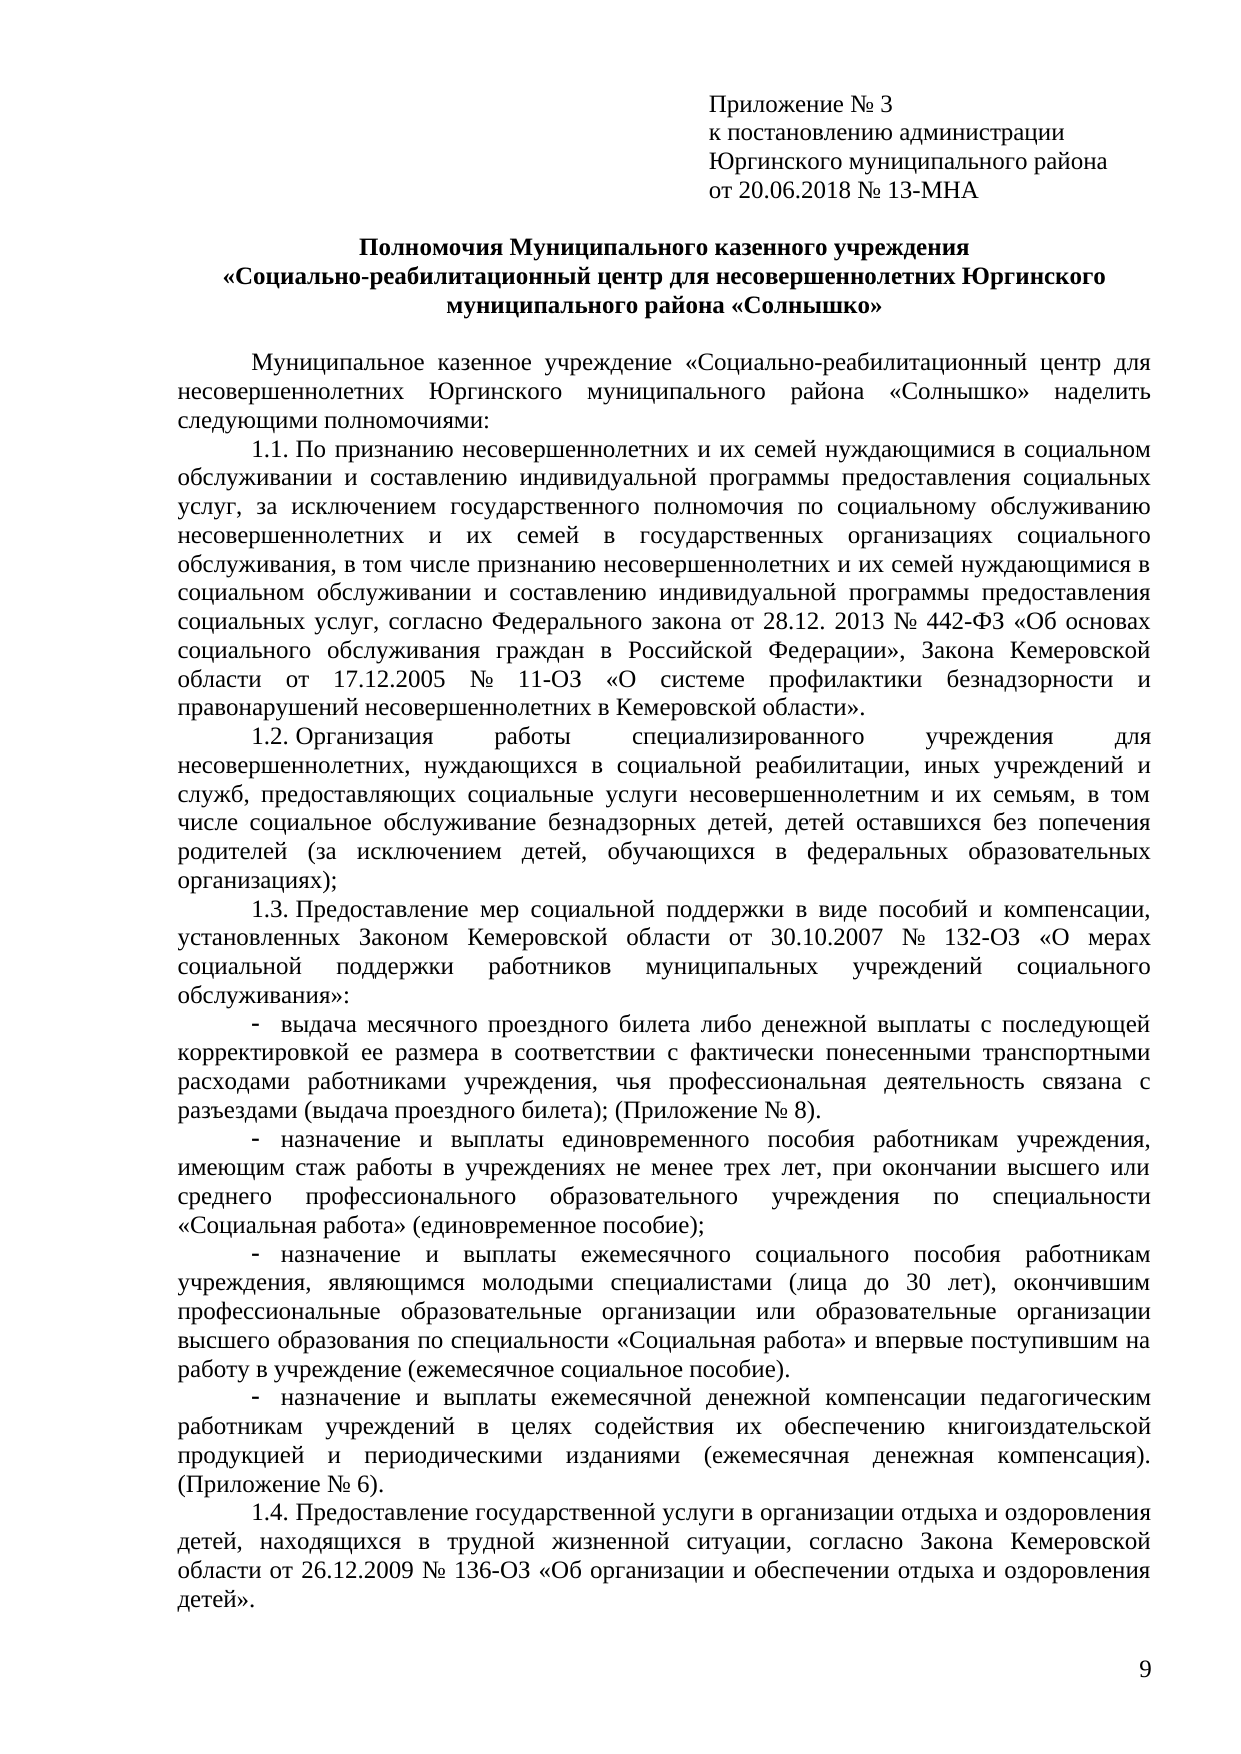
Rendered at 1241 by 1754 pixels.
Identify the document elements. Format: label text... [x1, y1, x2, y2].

list назначение и выплаты единовременного пособия работникам учреждения, имеющим стаж работы в учреждениях не менее трех лет, при окончании высшего или среднего профессионального образовательного учреждения по специальности «Социальная работа» (единовременное пособие); [177, 1124, 1152, 1239]
list назначение и выплаты ежемесячной денежной компенсации педагогическим работникам учреждений в целях содействия их обеспечению книгоиздательской продукцией и периодическими изданиями (ежемесячная денежная компенсация). (Приложение № 6). [177, 1382, 1152, 1497]
text Муниципальное казенное учреждение «Социально-реабилитационный центр для несовершеннолетних Юргинского муниципального района «Солнышко» наделить следующими полномочиями: [177, 347, 1152, 434]
list выдача месячного проездного билета либо денежной выплаты с последующей корректировкой ее размера в соответствии с фактически понесенными транспортными расходами работниками учреждения, чья профессиональная деятельность связана с разъездами (выдача проездного билета); (Приложение № 8). [177, 1009, 1152, 1124]
text к постановлению администрации [709, 117, 1152, 146]
list Предоставление мер социальной поддержки в виде пособий и компенсации, установленных Законом Кемеровской области от 30.10.2007 № 132-ОЗ «О мерах социальной поддержки работников муниципальных учреждений социального обслуживания»: [177, 894, 1152, 1009]
text от 20.06.2018 № 13-МНА [709, 175, 1152, 204]
list Организация работы специализированного учреждения для несовершеннолетних, нуждающихся в социальной реабилитации, иных учреждений и служб, предоставляющих социальные услуги несовершеннолетним и их семьям, в том числе социальное обслуживание безнадзорных детей, детей оставшихся без попечения родителей (за исключением детей, обучающихся в федеральных образовательных организациях); [177, 721, 1152, 894]
text Полномочия Муниципального казенного учреждения [177, 232, 1152, 261]
list По признанию несовершеннолетних и их семей нуждающимися в социальном обслуживании и составлению индивидуальной программы предоставления социальных услуг, за исключением государственного полномочия по социальному обслуживанию несовершеннолетних и их семей в государственных организациях социального обслуживания, в том числе признанию несовершеннолетних и их семей нуждающимися в социальном обслуживании и составлению индивидуальной программы предоставления социальных услуг, согласно Федерального закона от 28.12. 2013 № 442-ФЗ «Об основах социального обслуживания граждан в Российской Федерации», Закона Кемеровской области от 17.12.2005 № 11-ОЗ «О системе профилактики безнадзорности и правонарушений несовершеннолетних в Кемеровской области». [177, 434, 1152, 721]
list Предоставление государственной услуги в организации отдыха и оздоровления детей, находящихся в трудной жизненной ситуации, согласно Закона Кемеровской области от 26.12.2009 № 136-ОЗ «Об организации и обеспечении отдыха и оздоровления детей». [177, 1497, 1152, 1612]
list назначение и выплаты ежемесячного социального пособия работникам учреждения, являющимся молодыми специалистами (лица до 30 лет), окончившим профессиональные образовательные организации или образовательные организации высшего образования по специальности «Социальная работа» и впервые поступившим на работу в учреждение (ежемесячное социальное пособие). [177, 1239, 1152, 1382]
text «Социально-реабилитационный центр для несовершеннолетних Юргинского муниципального района «Солнышко» [177, 261, 1152, 319]
text Юргинского муниципального района [709, 146, 1152, 175]
text Приложение № 3 [709, 89, 1152, 117]
